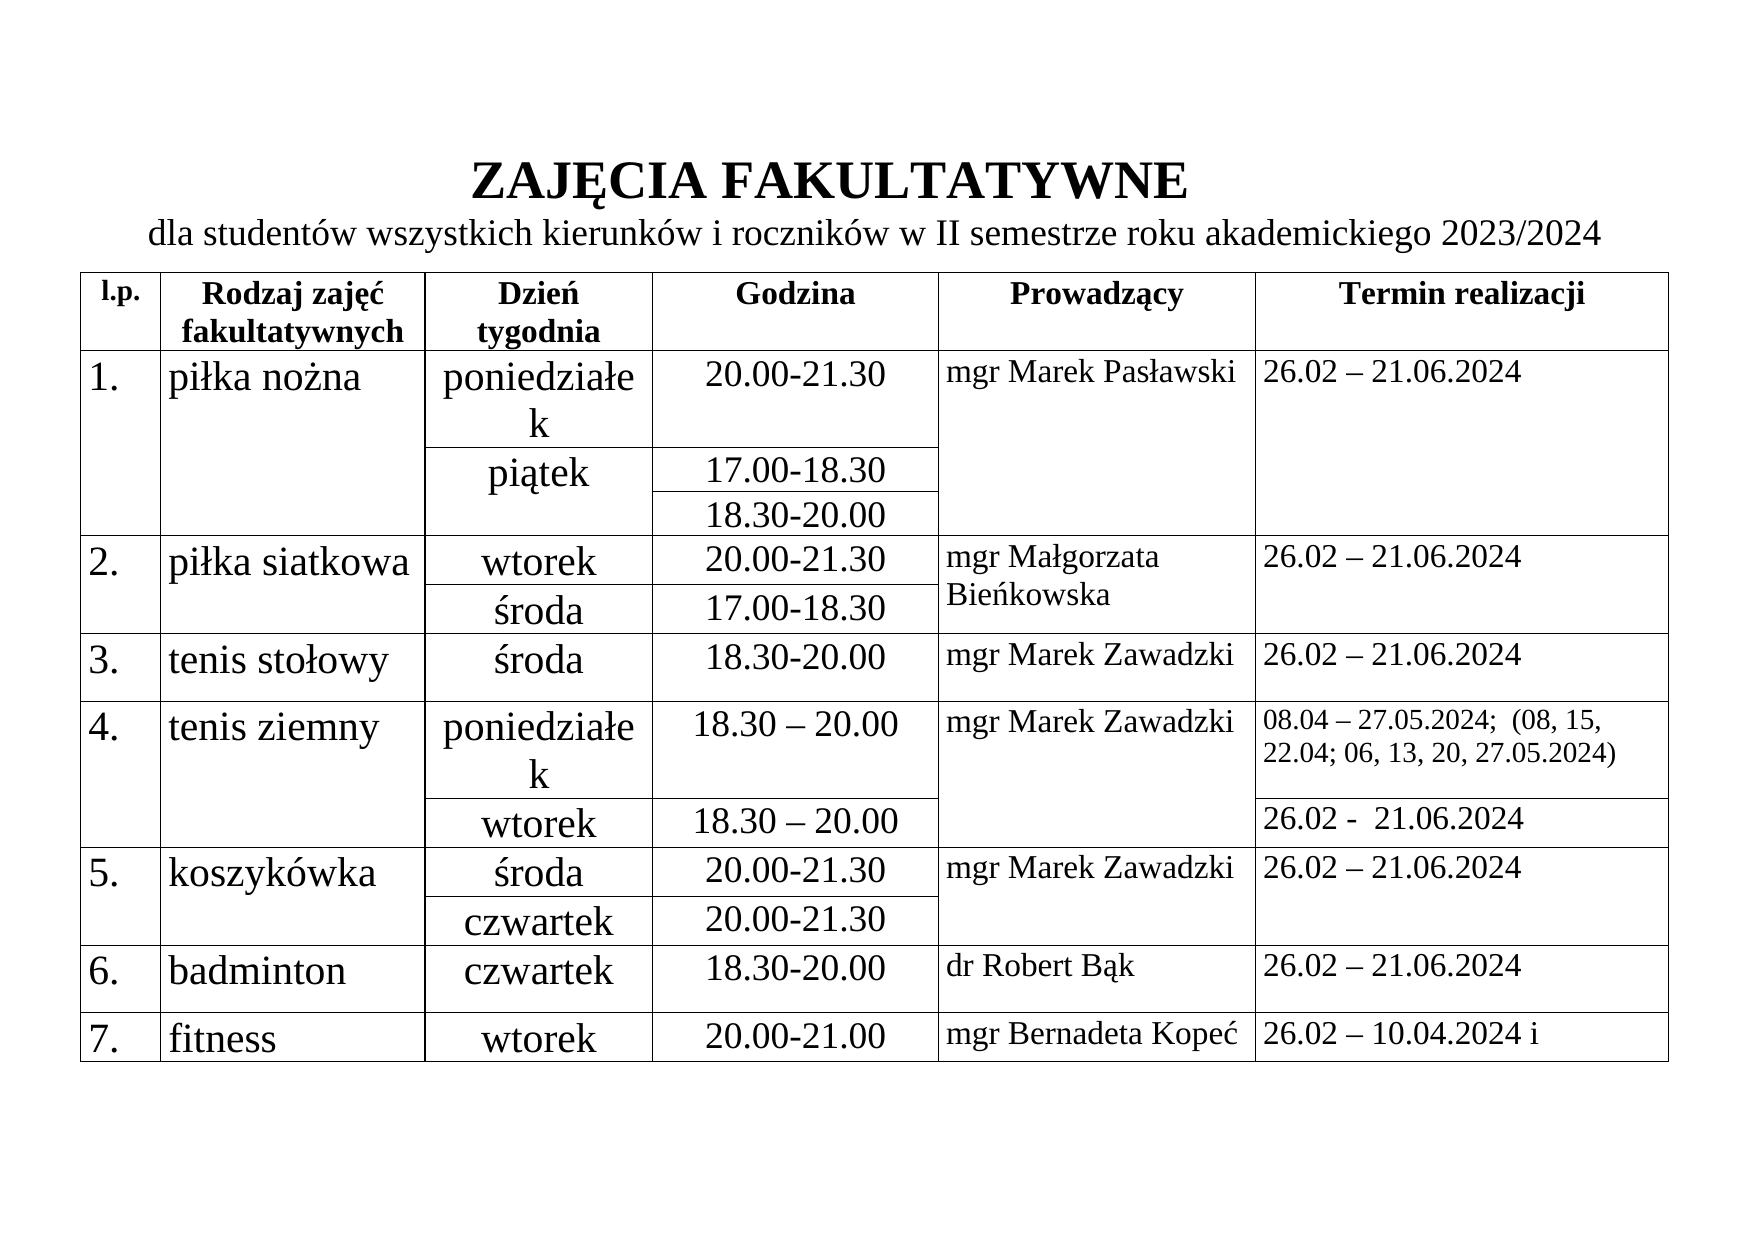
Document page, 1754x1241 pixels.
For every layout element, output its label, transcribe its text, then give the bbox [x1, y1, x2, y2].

table_cell 20.00-21.30 [653, 351, 938, 447]
table_cell 18.30 – 20.00 [653, 799, 938, 847]
table_cell poniedziałek [426, 702, 652, 798]
table_cell 18.30 – 20.00 [653, 702, 938, 798]
table_cell 6. [81, 946, 160, 1012]
table_cell 26.02 - 21.06.2024 [1256, 799, 1668, 847]
table_cell 20.00-21.30 [653, 848, 938, 896]
table_cell 26.02 – 21.06.2024 [1256, 351, 1668, 535]
table_cell wtorek [426, 1013, 652, 1061]
table_cell środa [426, 585, 652, 633]
table_cell 26.02 – 21.06.2024 [1256, 634, 1668, 701]
table_cell czwartek [426, 897, 652, 944]
table_cell 17.00-18.30 [653, 448, 938, 491]
table_cell 20.00-21.30 [653, 897, 938, 944]
table_cell 18.30-20.00 [653, 634, 938, 701]
table_cell wtorek [426, 536, 652, 584]
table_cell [1256, 1013, 1668, 1061]
table_header Termin realizacji [1256, 273, 1668, 350]
table_cell 1. [81, 351, 160, 535]
table_cell mgr Marek Pasławski [939, 351, 1255, 535]
table_cell środa [426, 848, 652, 896]
table_cell 18.30-20.00 [653, 946, 938, 1012]
table_cell 08.04 – 27.05.2024; (08, 15, 22.04; 06, 13, 20, 27.05.2024) [1256, 702, 1668, 798]
table_cell 7. [81, 1013, 160, 1061]
table_cell 17.00-18.30 [653, 585, 938, 633]
table_cell mgr Małgorzata Bieńkowska [939, 536, 1255, 633]
table_cell koszykówka [161, 848, 424, 944]
table_cell mgr Bernadeta Kopeć [939, 1013, 1255, 1061]
table_cell 4. [81, 702, 160, 847]
table_cell piłka nożna [161, 351, 424, 535]
table_cell 26.02 – 21.06.2024 [1256, 848, 1668, 944]
table_header Godzina [653, 273, 938, 350]
table_header Dzień tygodnia [426, 273, 652, 350]
table_cell 26.02 – 21.06.2024 [1256, 946, 1668, 1012]
table_header Prowadzący [939, 273, 1255, 350]
table_cell 3. [81, 634, 160, 701]
table_cell mgr Marek Zawadzki [939, 634, 1255, 701]
table_cell badminton [161, 946, 424, 1012]
table_cell poniedziałek [426, 351, 652, 447]
table_cell 5. [81, 848, 160, 944]
table_header Rodzaj zajęć fakultatywnych [161, 273, 424, 350]
table_cell piłka siatkowa [161, 536, 424, 633]
table_cell 20.00-21.30 [653, 536, 938, 584]
table_cell 26.02 – 21.06.2024 [1256, 536, 1668, 633]
table_header l.p. [81, 273, 160, 350]
table_cell tenis ziemny [161, 702, 424, 847]
table_cell mgr Marek Zawadzki [939, 848, 1255, 944]
table_cell fitness [161, 1013, 424, 1061]
table_cell tenis stołowy [161, 634, 424, 701]
table_cell czwartek [426, 946, 652, 1012]
table_cell piątek [426, 448, 652, 535]
table_cell 2. [81, 536, 160, 633]
text dla studentów wszystkich kierunków i roczników w II semestrze roku akademickiego 2023/2024 [148, 210, 1606, 253]
table_cell dr Robert Bąk [939, 946, 1255, 1012]
table_cell 20.00-21.00 [653, 1013, 938, 1061]
table_cell mgr Marek Zawadzki [939, 702, 1255, 847]
text ZAJĘCIA FAKULTATYWNE [369, 148, 1606, 210]
table_cell środa [426, 634, 652, 701]
table_cell 18.30-20.00 [653, 492, 938, 535]
table_cell wtorek [426, 799, 652, 847]
